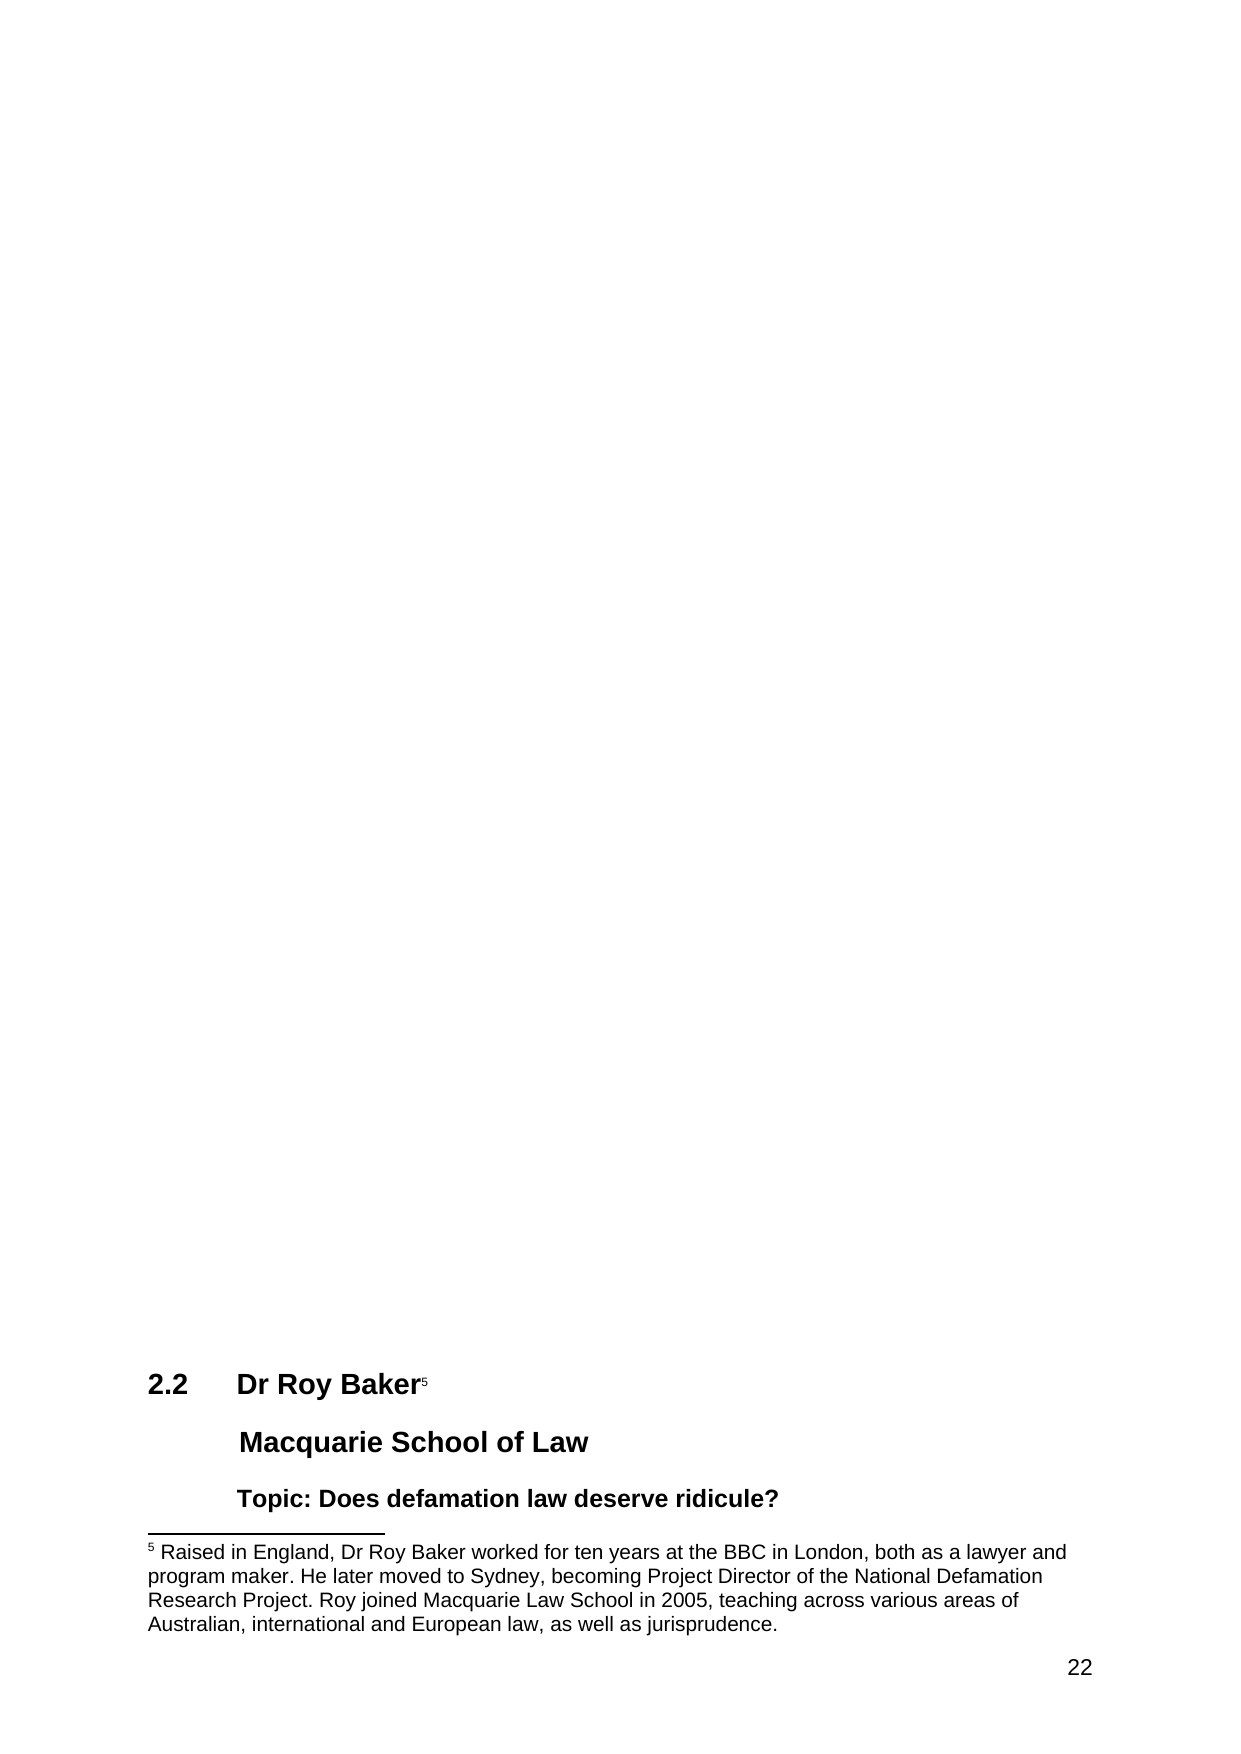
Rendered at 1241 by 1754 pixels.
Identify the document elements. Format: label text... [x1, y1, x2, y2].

text Macquarie School of Law [148, 1425, 1092, 1459]
subtitle Dr Roy Baker [148, 1367, 1092, 1400]
text Topic: Does defamation law deserve ridicule? [148, 1484, 1092, 1513]
